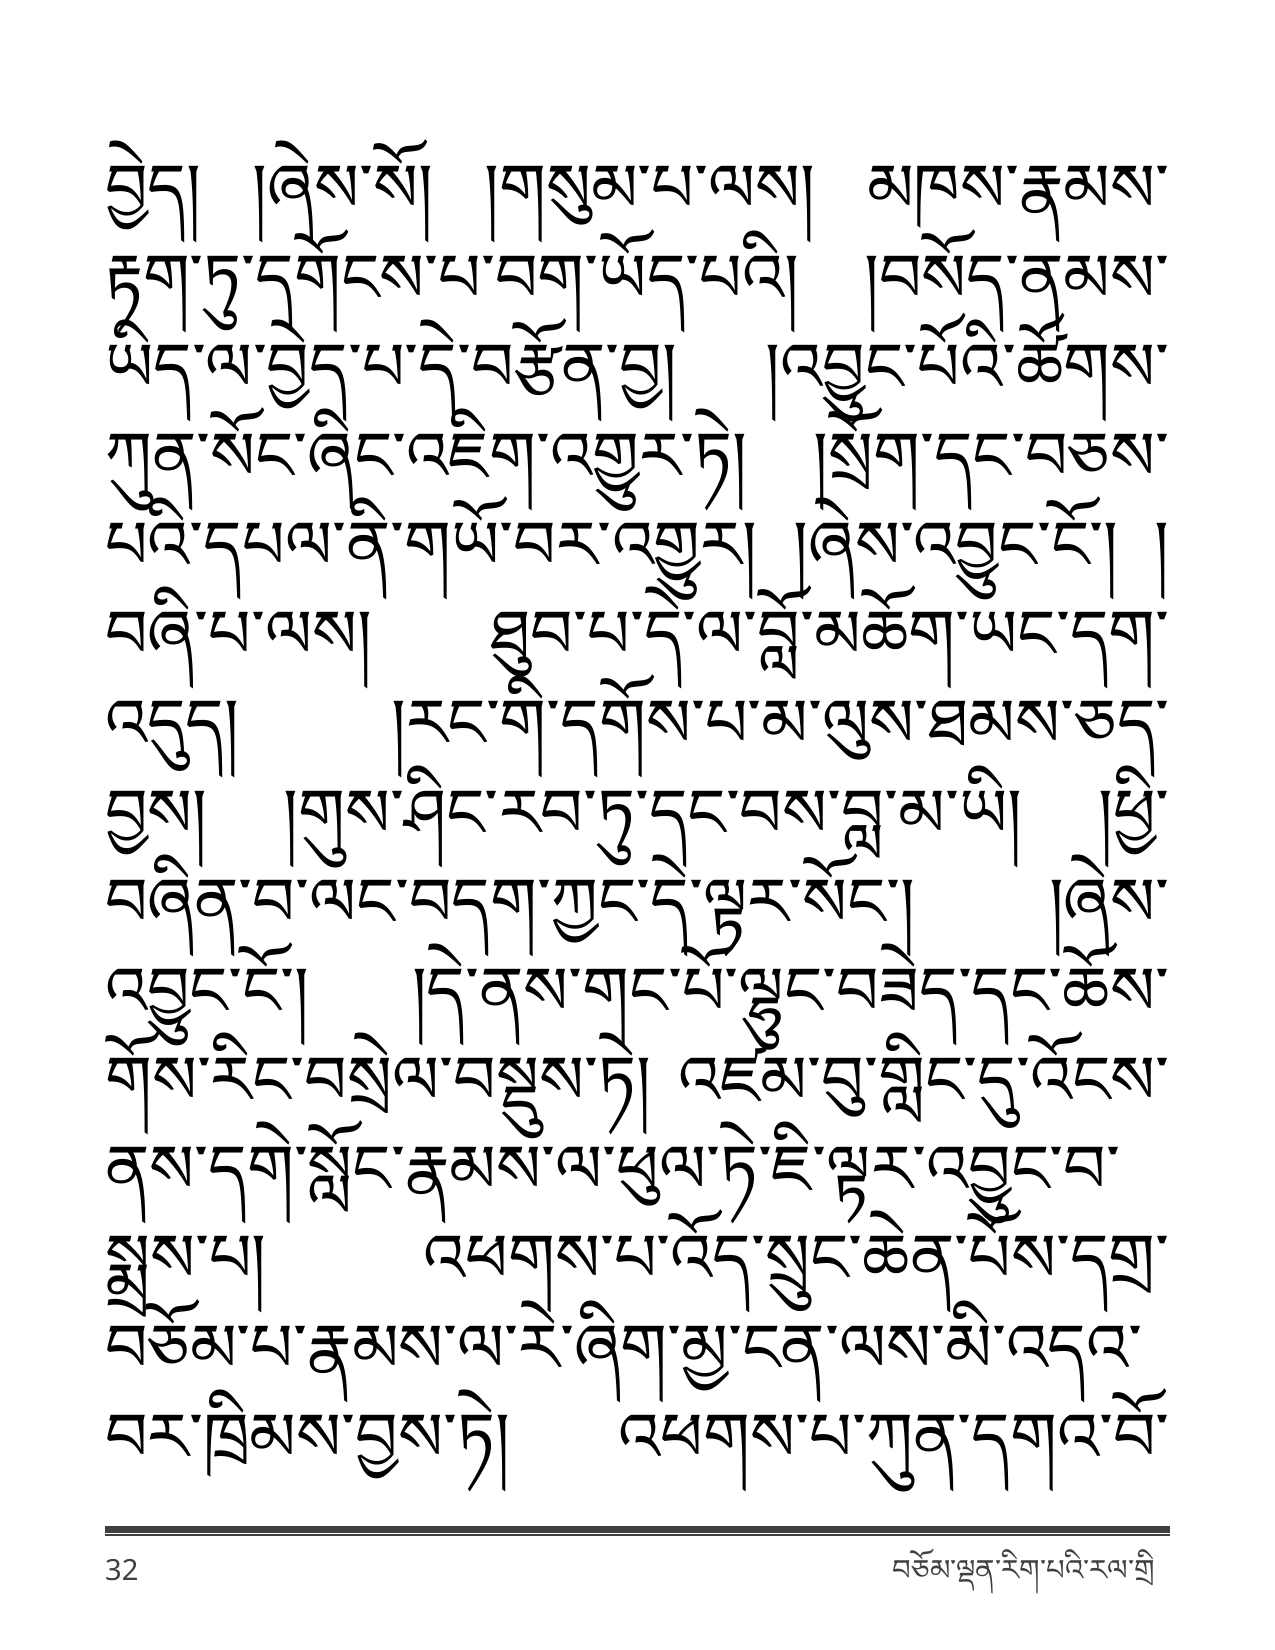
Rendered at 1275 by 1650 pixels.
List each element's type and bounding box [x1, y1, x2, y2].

text [105, 150, 1170, 1476]
